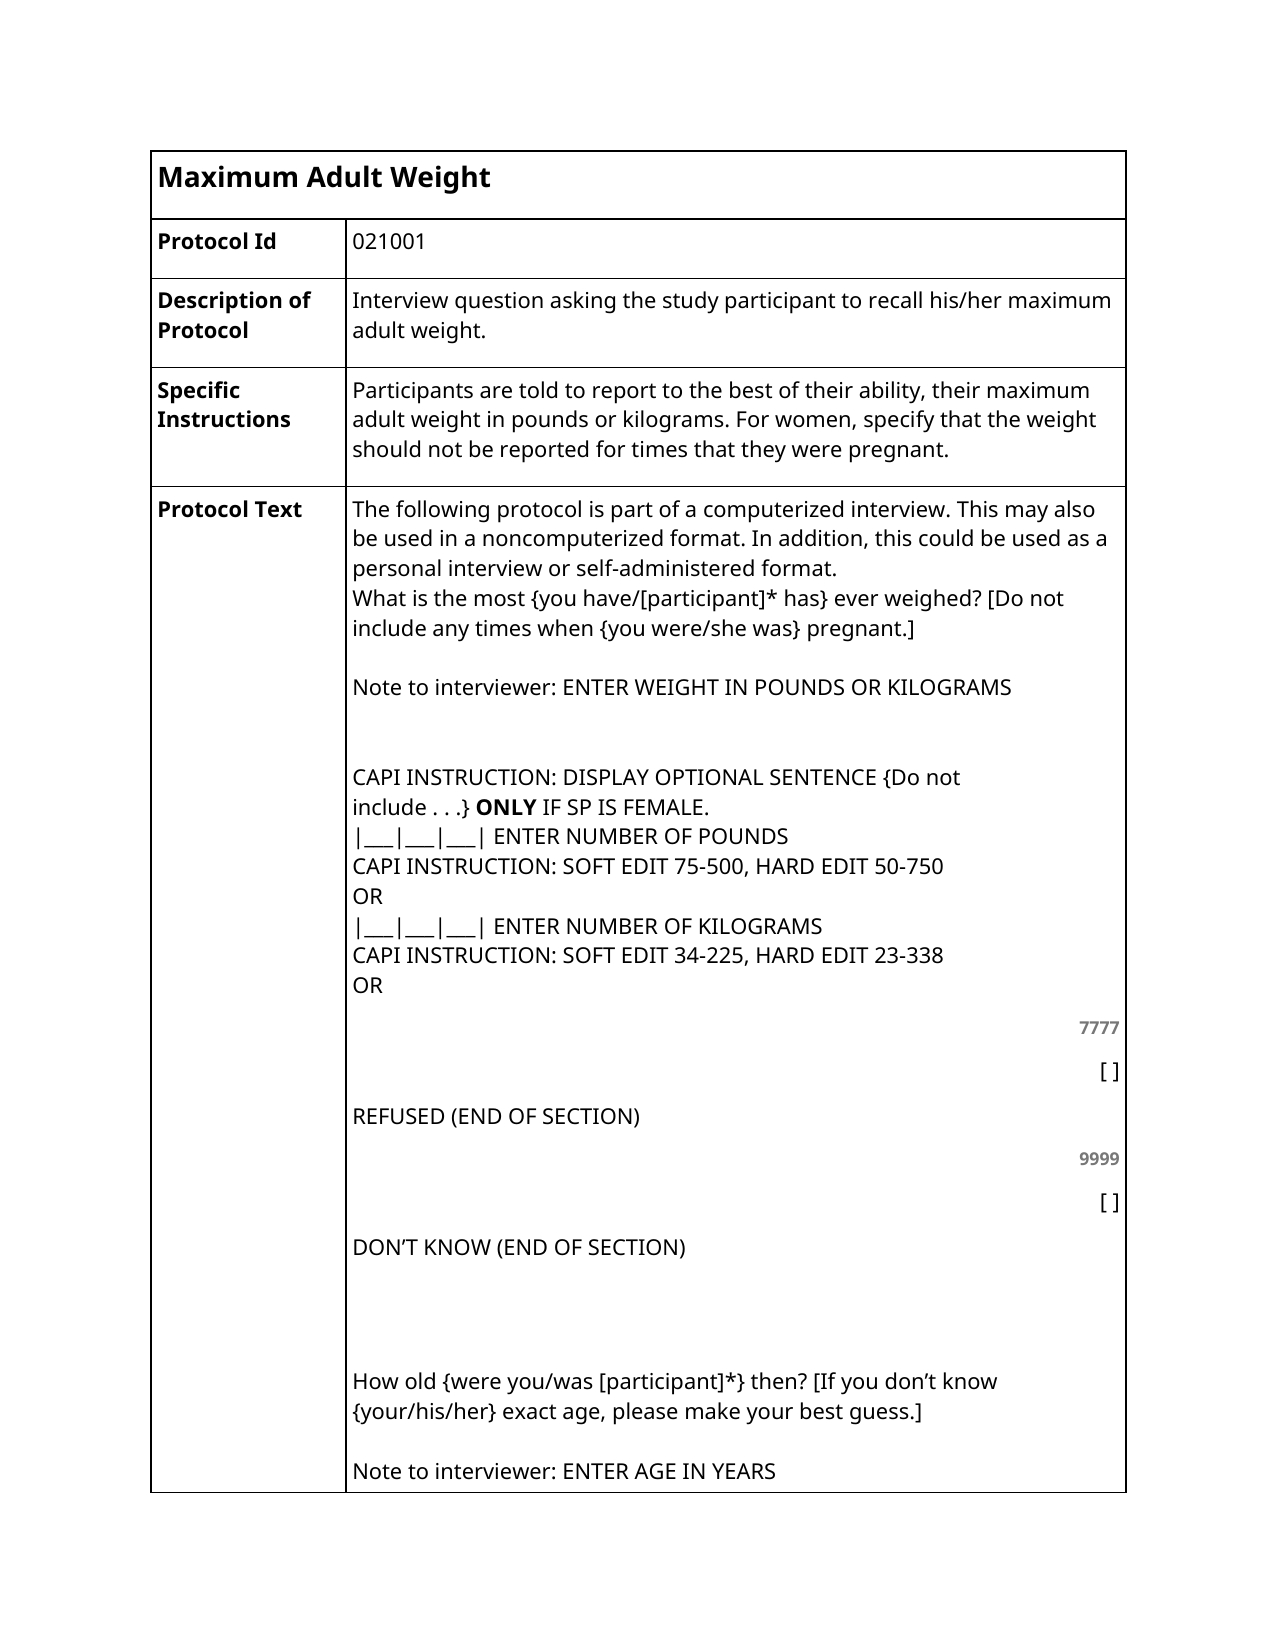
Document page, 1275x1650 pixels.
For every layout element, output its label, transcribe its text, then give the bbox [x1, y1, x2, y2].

table_cell Interview question asking the study participant to recall his/her maximum adult weight. [347, 279, 1125, 367]
table_cell Specific Instructions [152, 368, 345, 486]
table_header Maximum Adult Weight [152, 152, 1125, 218]
table_cell Description of Protocol [152, 279, 345, 367]
table_cell Protocol Text [152, 487, 345, 1492]
table_cell Participants are told to report to the best of their ability, their maximum adult weight in pounds or kilograms. For women, specify that the weight should not be reported for times that they were pregnant. [347, 368, 1125, 486]
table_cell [347, 487, 1125, 1492]
table_cell Protocol Id [152, 220, 345, 277]
table_cell 021001 [347, 220, 1125, 277]
